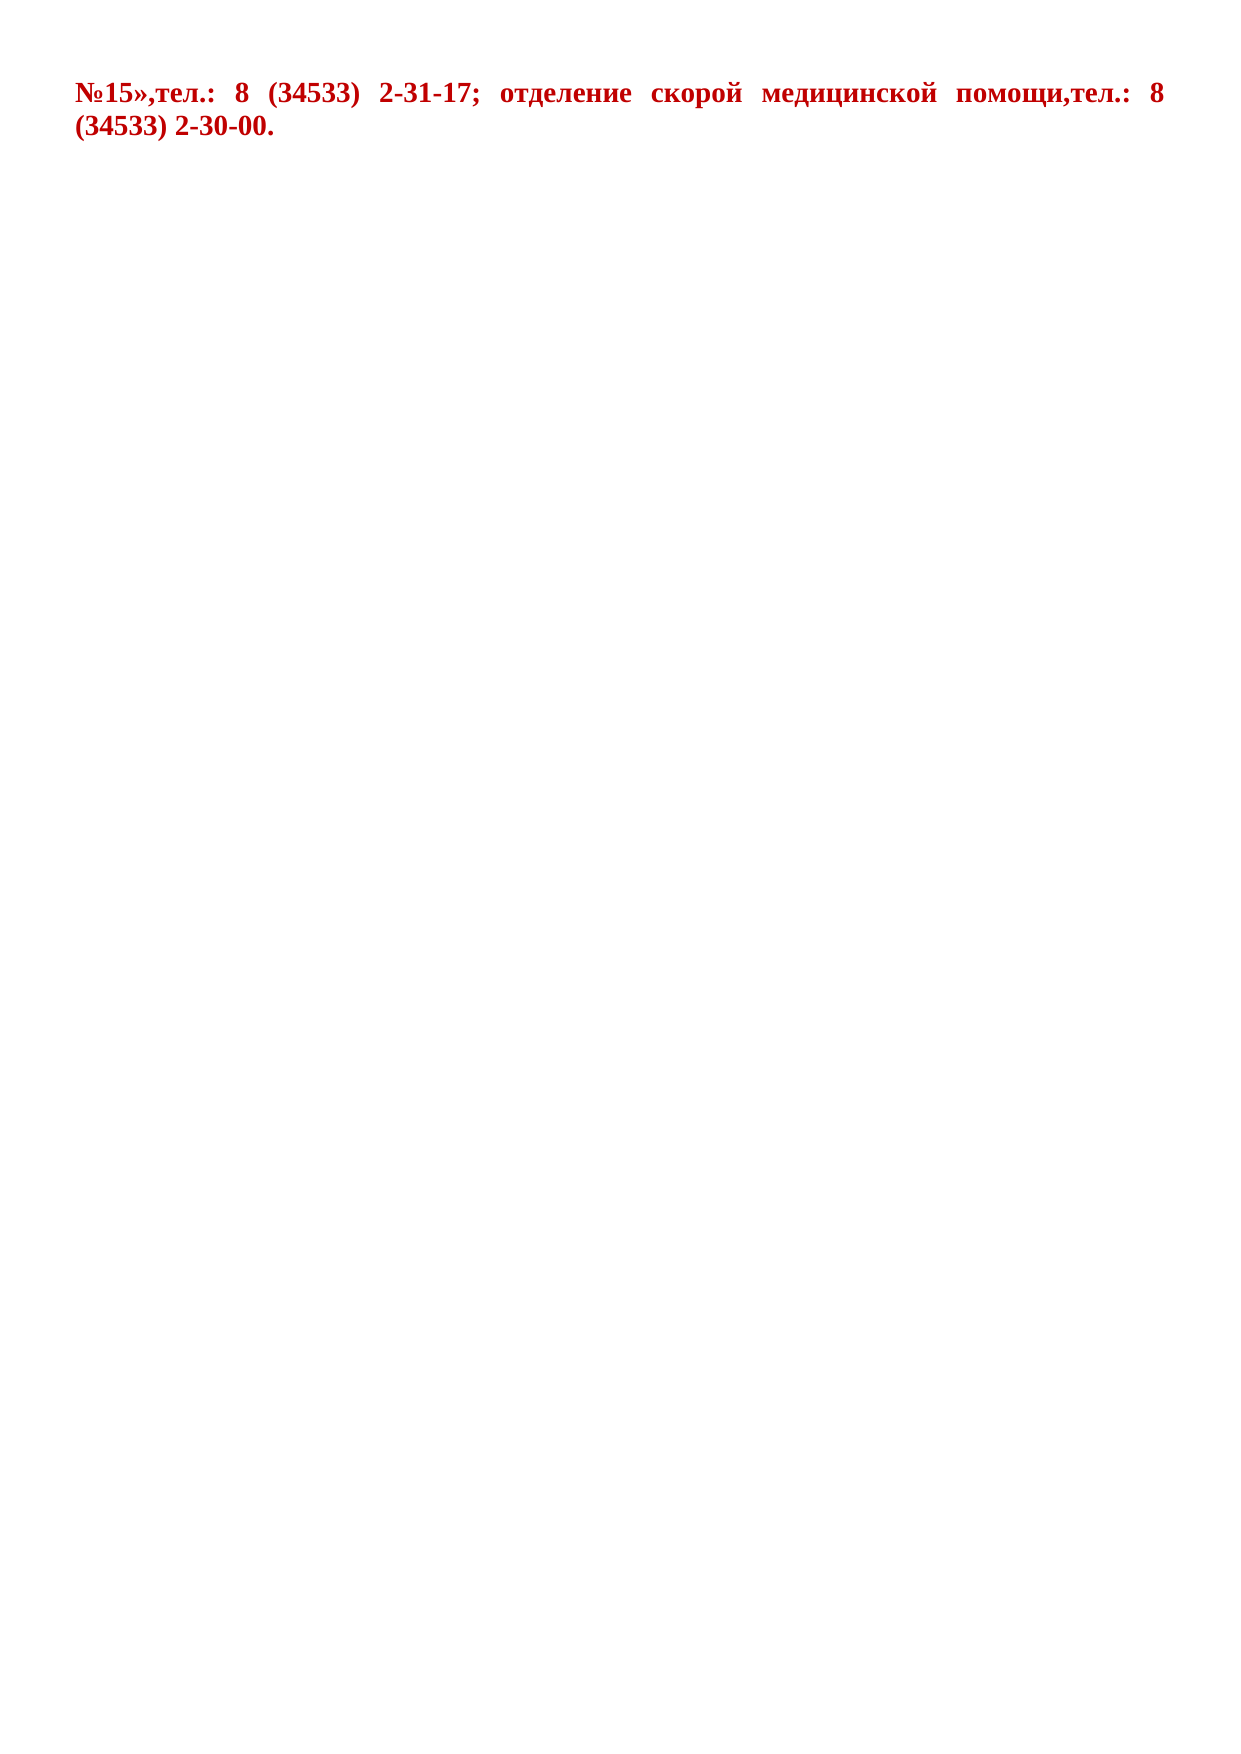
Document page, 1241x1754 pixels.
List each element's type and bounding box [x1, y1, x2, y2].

text [75, 75, 1165, 142]
